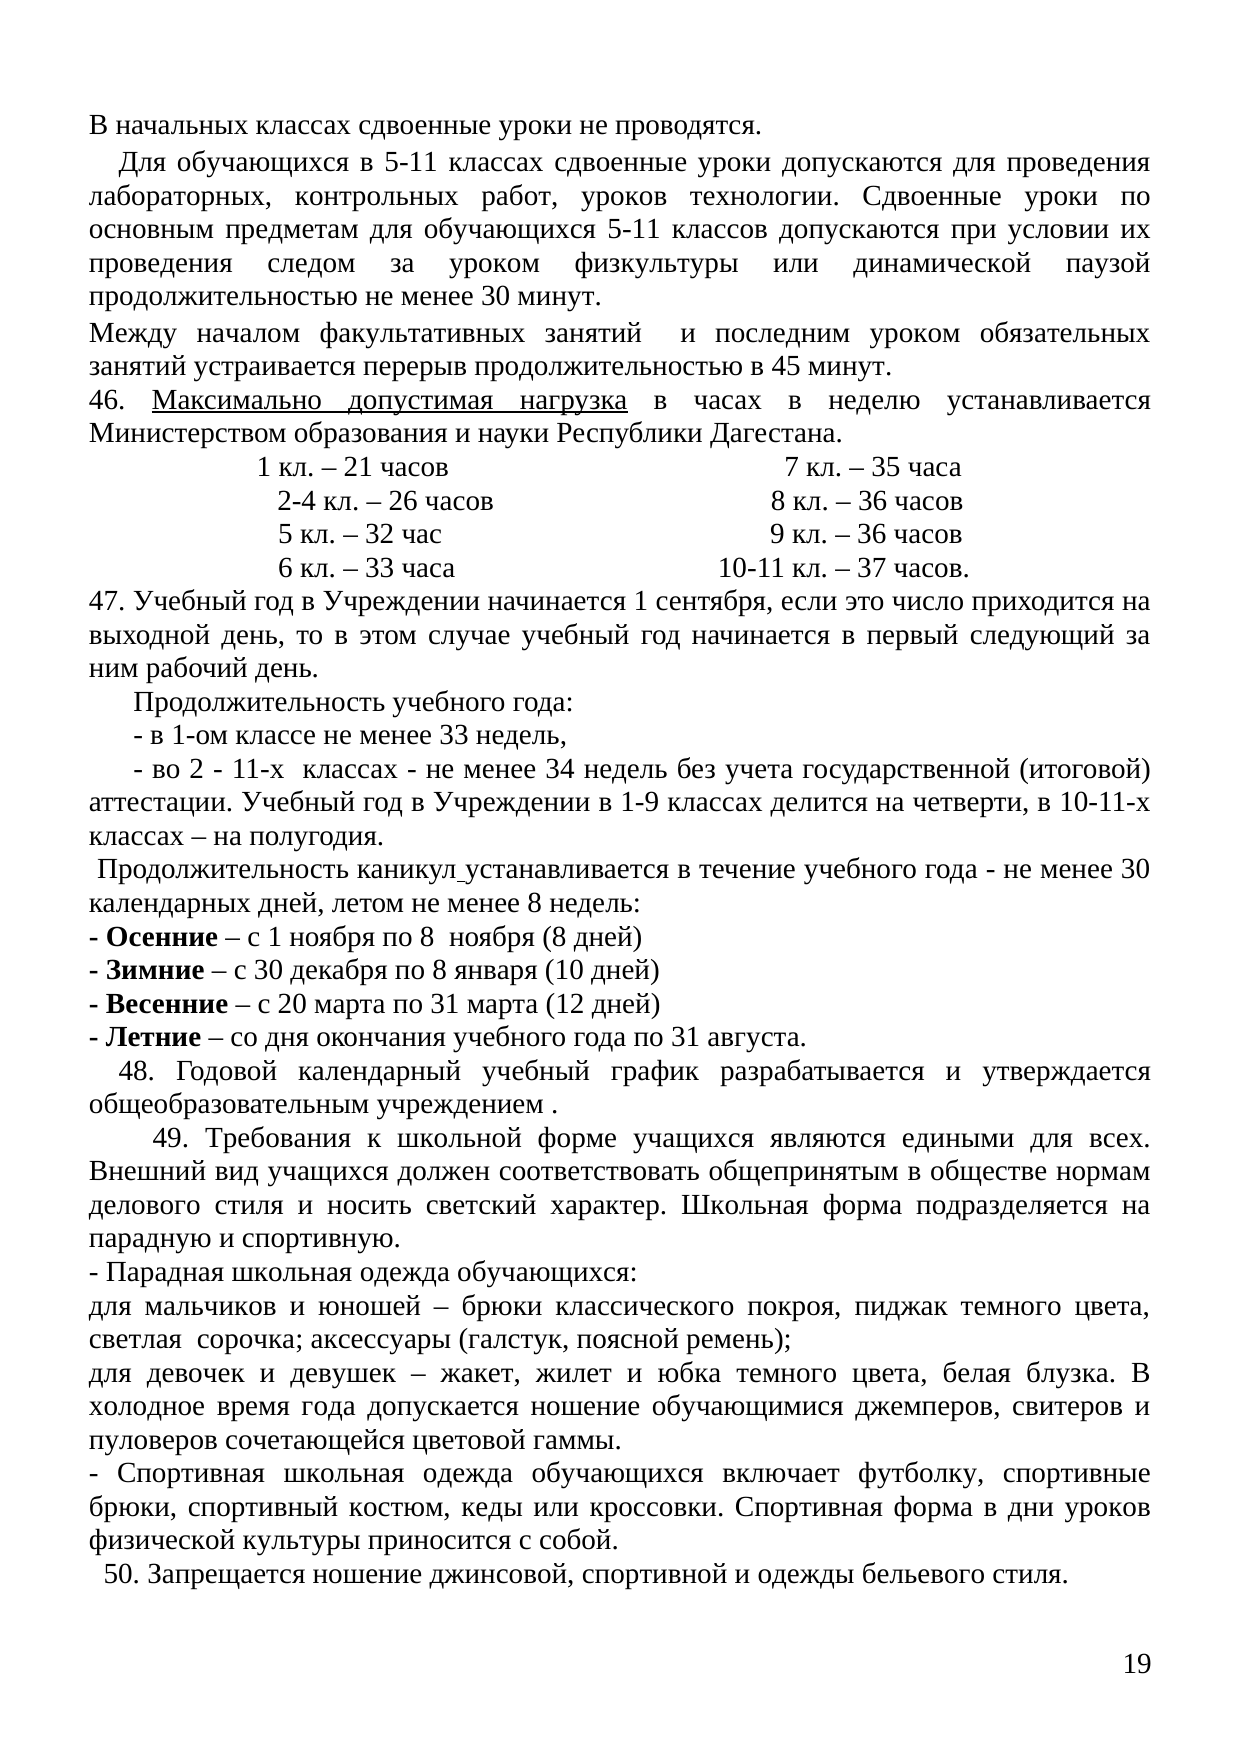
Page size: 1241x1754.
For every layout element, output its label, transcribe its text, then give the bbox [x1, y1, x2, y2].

text - в 1-ом классе не менее 33 недель, [89, 717, 1152, 751]
text Для обучающихся в 5-11 классах сдвоенные уроки допускаются для проведения лабораторных, контрольных работ, уроков технологии. Сдвоенные уроки по основным предметам для обучающихся 5-11 классов допускаются при условии их проведения следом за уроком физкультуры или динамической паузой продолжительностью не менее 30 минут. [89, 144, 1152, 312]
text 2-4 кл. – 26 часов 8 кл. – 36 часов [89, 483, 1152, 516]
text В начальных классах сдвоенные уроки не проводятся. [89, 107, 1152, 141]
text - Спортивная школьная одежда обучающихся включает футболку, спортивные брюки, спортивный костюм, кеды или кроссовки. Спортивная форма в дни уроков физической культуры приносится с собой. [89, 1455, 1152, 1556]
text - Парадная школьная одежда обучающихся: [89, 1254, 1152, 1288]
text - во 2 - 11-х классах - не менее 34 недель без учета государственной (итоговой) аттестации. Учебный год в Учреждении в 1-9 классах делится на четверти, в 10-11-х классах – на полугодия. [89, 751, 1152, 852]
text 1 кл. – 21 часов 7 кл. – 35 часа [89, 449, 1152, 483]
text - Осенние – с 1 ноября по 8 ноября (8 дней) [89, 919, 1152, 952]
text Между началом факультативных занятий и последним уроком обязательных занятий устраивается перерыв продолжительностью в 45 минут. [89, 315, 1152, 382]
text для мальчиков и юношей – брюки классического покроя, пиджак темного цвета, светлая сорочка; аксессуары (галстук, поясной ремень); [89, 1288, 1152, 1355]
text 50. Запрещается ношение джинсовой, спортивной и одежды бельевого стиля. [89, 1556, 1152, 1589]
text 6 кл. – 33 часа 10-11 кл. – 37 часов. [89, 550, 1152, 583]
text Продолжительность каникул устанавливается в течение учебного года - не менее 30 календарных дней, летом не менее 8 недель: [89, 852, 1152, 919]
text - Летние – со дня окончания учебного года по 31 августа. [89, 1019, 1152, 1053]
text 5 кл. – 32 час 9 кл. – 36 часов [89, 516, 1152, 550]
text для девочек и девушек – жакет, жилет и юбка темного цвета, белая блузка. В холодное время года допускается ношение обучающимися джемперов, свитеров и пуловеров сочетающейся цветовой гаммы. [89, 1355, 1152, 1455]
text - Весенние – с 20 марта по 31 марта (12 дней) [89, 986, 1152, 1019]
text 46. Максимально допустимая нагрузка в часах в неделю устанавливается Министерством образования и науки Республики Дагестана. [89, 382, 1152, 449]
text 49. Требования к школьной форме учащихся являются едиными для всех. Внешний вид учащихся должен соответствовать общепринятым в обществе нормам делового стиля и носить светский характер. Школьная форма подразделяется на парадную и спортивную. [89, 1120, 1152, 1254]
text 48. Годовой календарный учебный график разрабатывается и утверждается общеобразовательным учреждением . [89, 1053, 1152, 1120]
text 47. Учебный год в Учреждении начинается 1 сентября, если это число приходится на выходной день, то в этом случае учебный год начинается в первый следующий за ним рабочий день. [89, 583, 1152, 684]
text Продолжительность учебного года: [89, 684, 1152, 717]
text - Зимние – с 30 декабря по 8 января (10 дней) [89, 952, 1152, 986]
